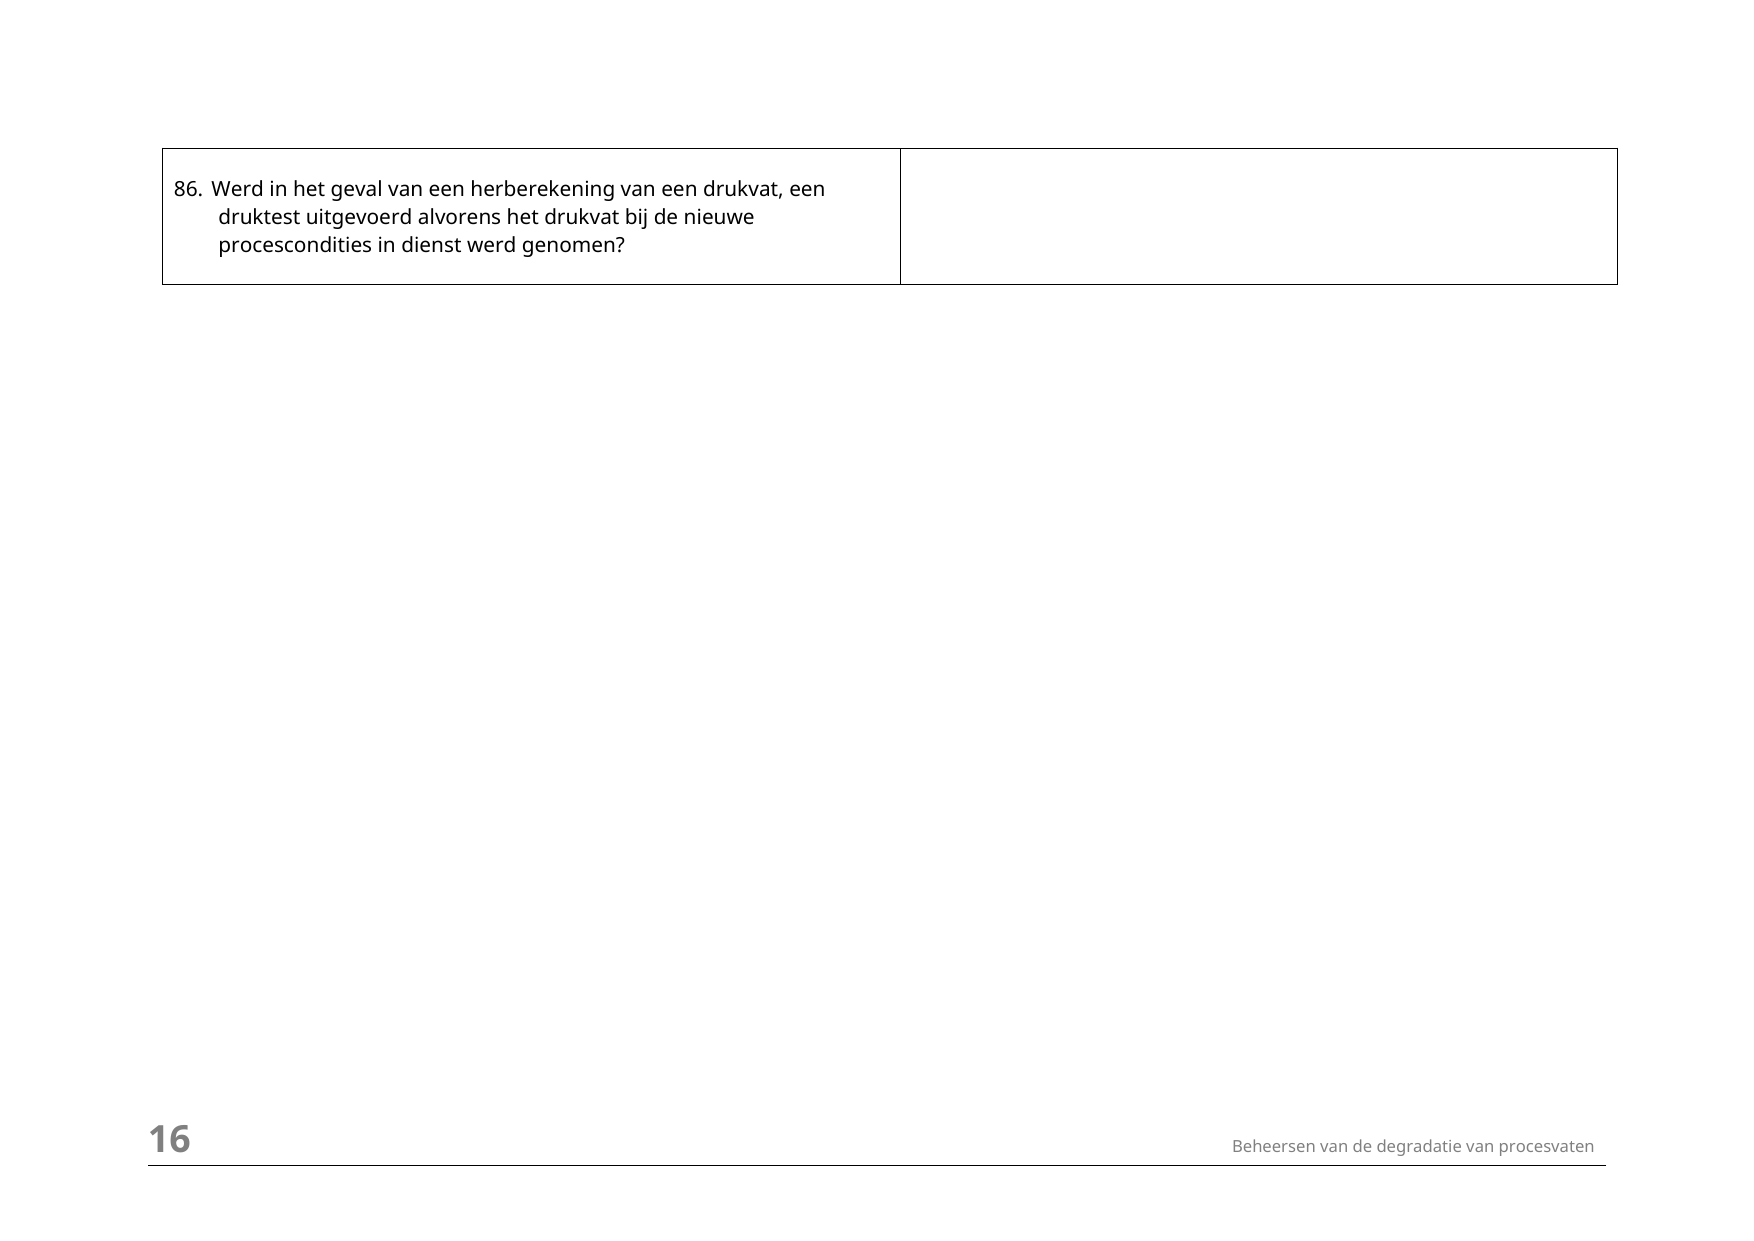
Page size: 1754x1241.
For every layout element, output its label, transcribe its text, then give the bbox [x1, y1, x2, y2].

table_cell [901, 149, 1617, 284]
table_cell Werd in het geval van een herberekening van een drukvat, een druktest uitgevoerd alvorens het drukvat bij de nieuwe procescondities in dienst werd genomen? [163, 149, 900, 284]
